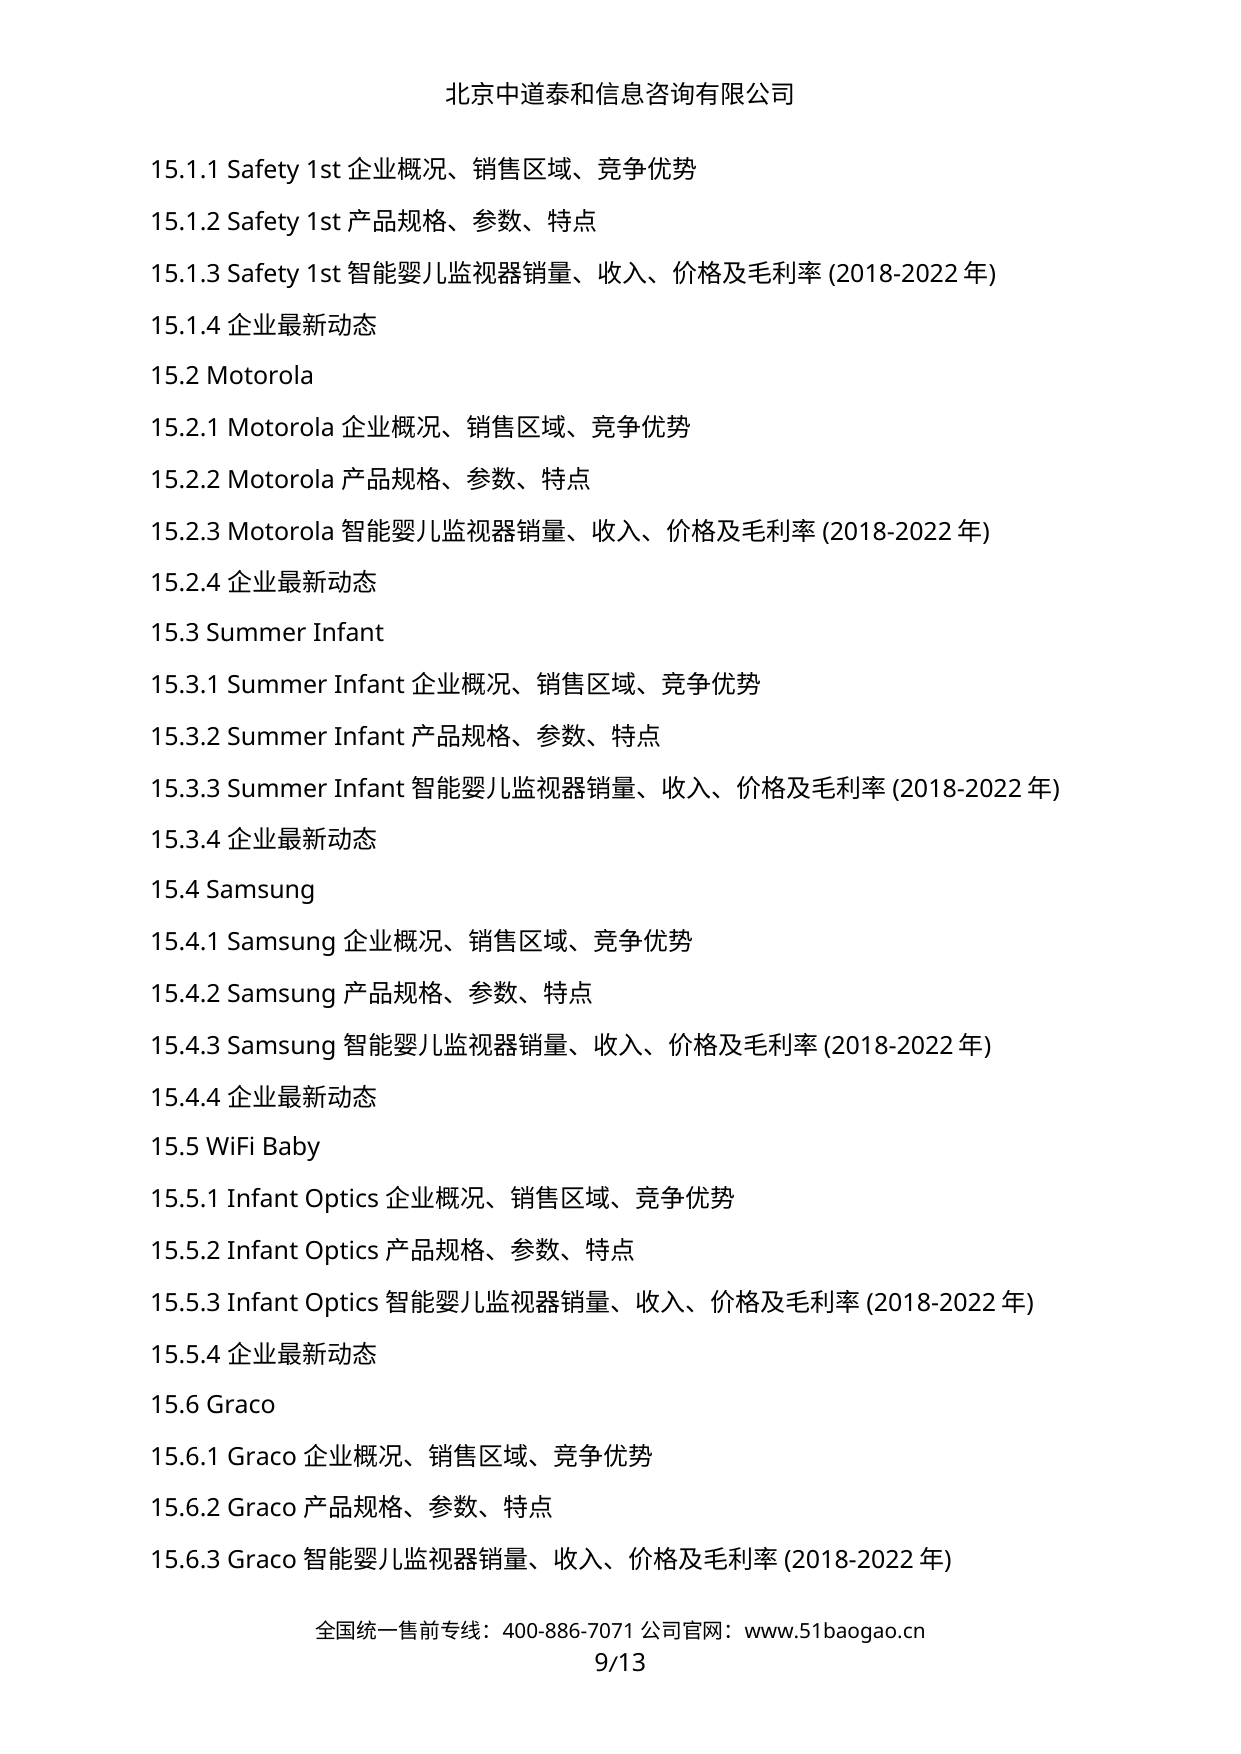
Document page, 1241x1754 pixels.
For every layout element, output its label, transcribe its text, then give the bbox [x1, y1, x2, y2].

text 15.6.3 Graco 智能婴儿监视器销量、收入、价格及毛利率 (2018-2022年) [150, 1540, 1090, 1576]
text 15.5.2 Infant Optics 产品规格、参数、特点 [150, 1231, 1090, 1267]
text 15.6.1 Graco 企业概况、销售区域、竞争优势 [150, 1436, 1090, 1472]
text 15.2.3 Motorola 智能婴儿监视器销量、收入、价格及毛利率 (2018-2022年) [150, 511, 1090, 547]
text 15.1.2 Safety 1st 产品规格、参数、特点 [150, 202, 1090, 238]
text 15.5.4 企业最新动态 [150, 1334, 1090, 1371]
text 15.2.2 Motorola 产品规格、参数、特点 [150, 459, 1090, 495]
text 15.3.1 Summer Infant 企业概况、销售区域、竞争优势 [150, 664, 1090, 701]
text 15.5 WiFi Baby [150, 1129, 1090, 1163]
text 15.2.4 企业最新动态 [150, 563, 1090, 599]
text 15.3 Summer Infant [150, 615, 1090, 649]
text 15.5.1 Infant Optics 企业概况、销售区域、竞争优势 [150, 1179, 1090, 1215]
text 15.4.1 Samsung 企业概况、销售区域、竞争优势 [150, 922, 1090, 958]
text 15.1.1 Safety 1st 企业概况、销售区域、竞争优势 [150, 150, 1090, 186]
text 15.3.3 Summer Infant 智能婴儿监视器销量、收入、价格及毛利率 (2018-2022年) [150, 768, 1090, 804]
text 15.4 Samsung [150, 872, 1090, 906]
text 15.1.4 企业最新动态 [150, 306, 1090, 342]
text 15.3.4 企业最新动态 [150, 820, 1090, 856]
text 15.2 Motorola [150, 357, 1090, 392]
text 15.4.2 Samsung 产品规格、参数、特点 [150, 973, 1090, 1010]
text 15.2.1 Motorola 企业概况、销售区域、竞争优势 [150, 407, 1090, 443]
text 15.4.3 Samsung 智能婴儿监视器销量、收入、价格及毛利率 (2018-2022年) [150, 1025, 1090, 1062]
text 15.1.3 Safety 1st 智能婴儿监视器销量、收入、价格及毛利率 (2018-2022年) [150, 254, 1090, 290]
text 15.5.3 Infant Optics 智能婴儿监视器销量、收入、价格及毛利率 (2018-2022年) [150, 1282, 1090, 1319]
text 15.6 Graco [150, 1386, 1090, 1420]
text 15.4.4 企业最新动态 [150, 1077, 1090, 1113]
text 15.6.2 Graco 产品规格、参数、特点 [150, 1488, 1090, 1524]
text 15.3.2 Summer Infant 产品规格、参数、特点 [150, 716, 1090, 752]
